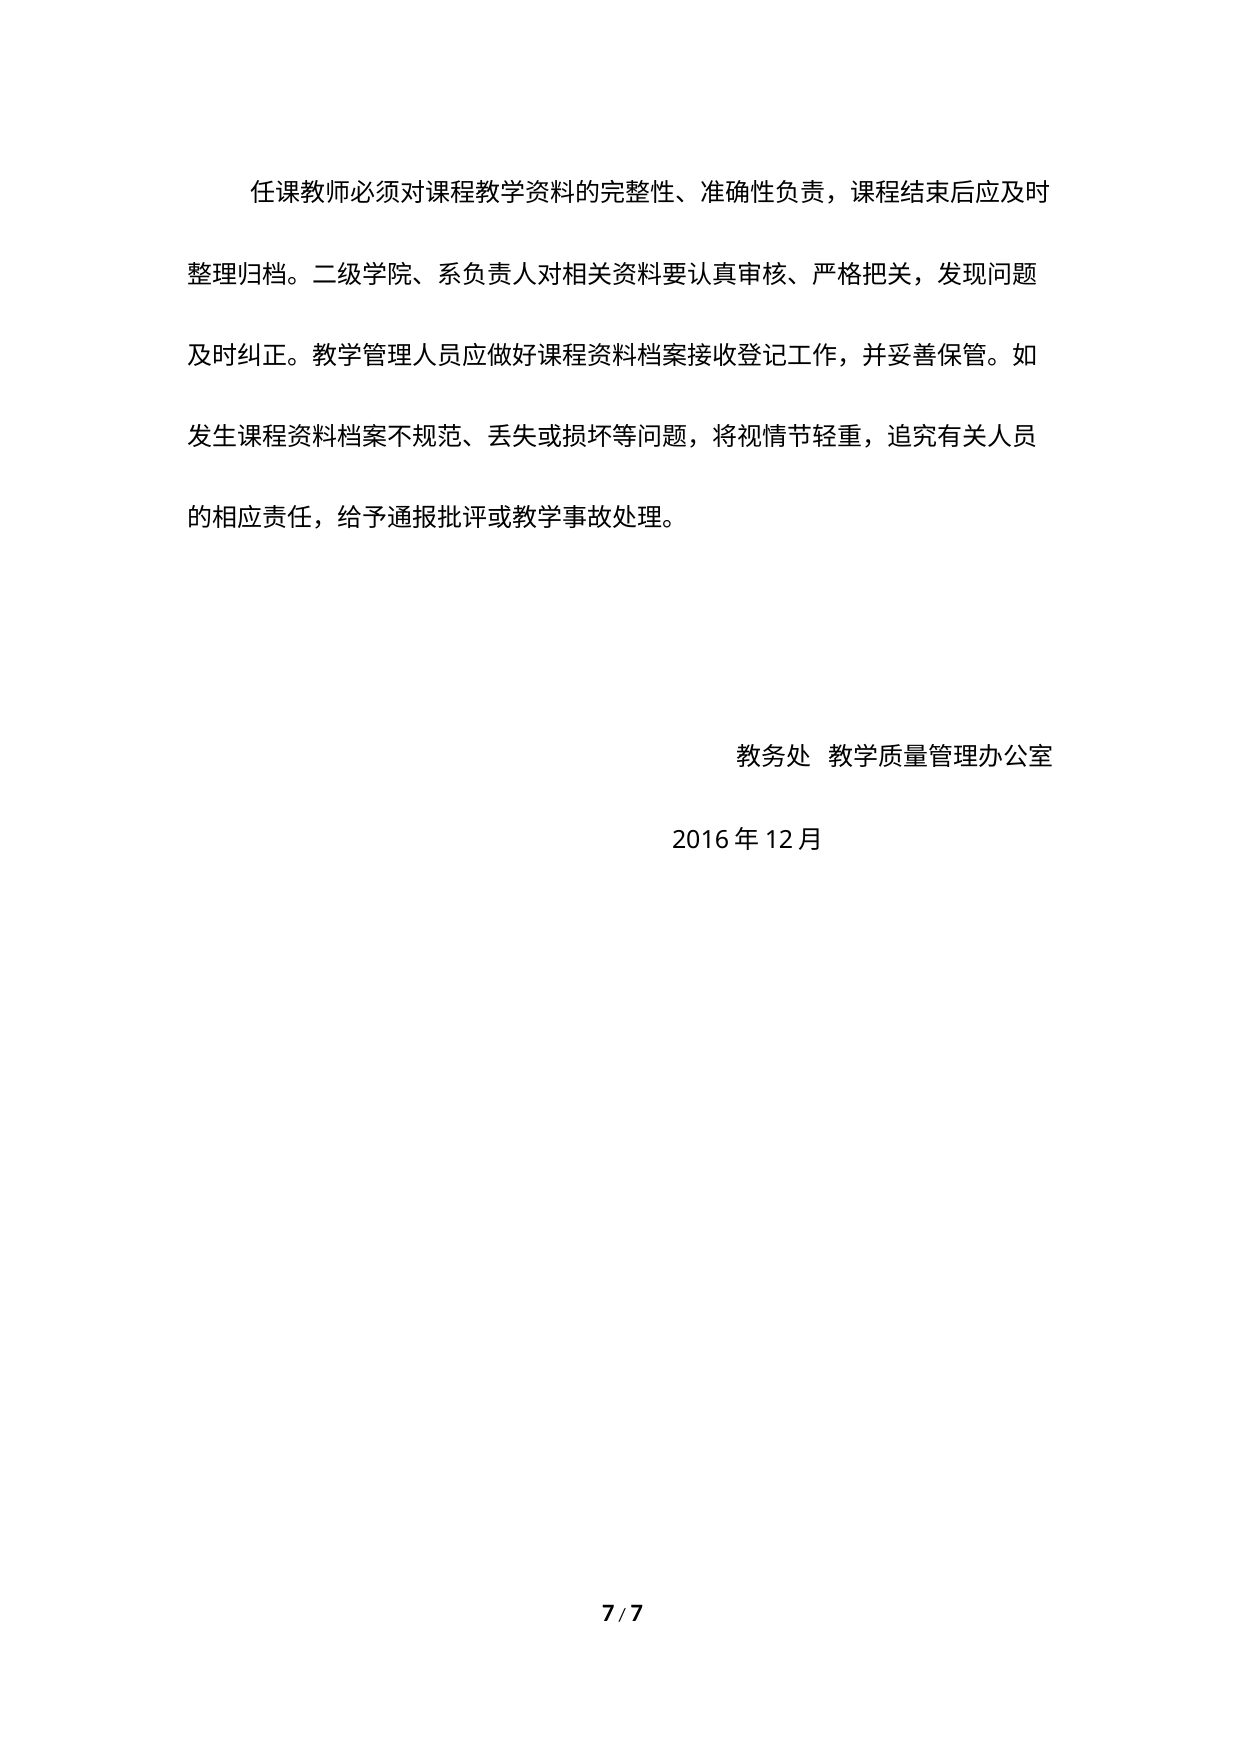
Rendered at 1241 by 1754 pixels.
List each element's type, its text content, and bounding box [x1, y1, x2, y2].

text 教务处 教学质量管理办公室 [187, 722, 1053, 787]
text 2016年12月 [187, 805, 1003, 870]
text 任课教师必须对课程教学资料的完整性、准确性负责，课程结束后应及时整理归档。二级学院、系负责人对相关资料要认真审核、严格把关，发现问题及时纠正。教学管理人员应做好课程资料档案接收登记工作，并妥善保管。如发生课程资料档案不规范、丢失或损坏等问题，将视情节轻重，追究有关人员的相应责任，给予通报批评或教学事故处理。 [187, 158, 1053, 548]
